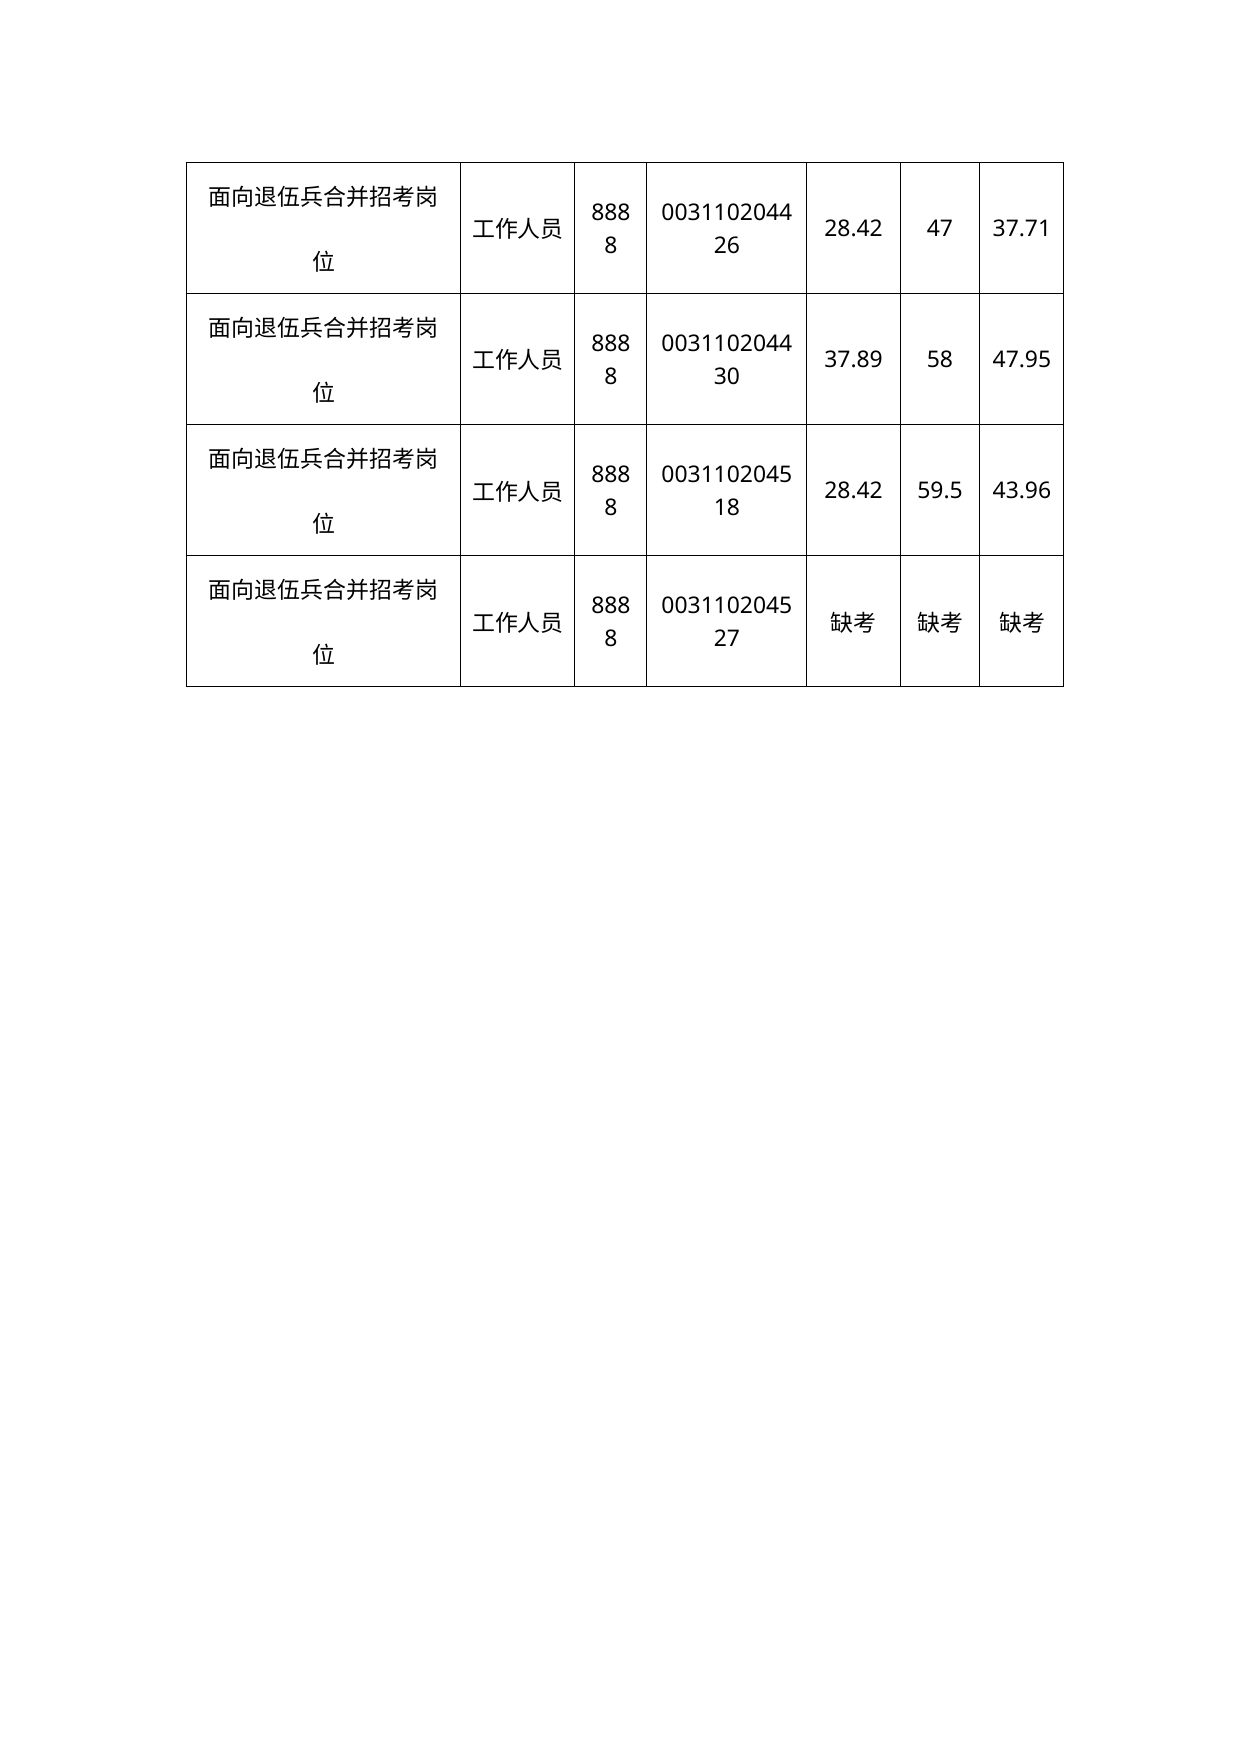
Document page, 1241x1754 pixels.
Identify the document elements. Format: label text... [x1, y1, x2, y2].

table_cell 37.89 [807, 294, 900, 424]
table_cell 47 [901, 163, 979, 293]
table_cell 003110204430 [647, 294, 806, 424]
table_cell 28.42 [807, 425, 900, 555]
table_cell 47.95 [980, 294, 1063, 424]
table_cell 缺考 [980, 556, 1063, 686]
table_cell 8888 [575, 294, 646, 424]
table_cell 工作人员 [461, 425, 574, 555]
table_cell 59.5 [901, 425, 979, 555]
table_cell 58 [901, 294, 979, 424]
table_cell 28.42 [807, 163, 900, 293]
table_cell 003110204527 [647, 556, 806, 686]
table_cell 面向退伍兵合并招考岗位 [187, 425, 460, 555]
table_cell 缺考 [807, 556, 900, 686]
table_cell 8888 [575, 556, 646, 686]
table_cell 003110204518 [647, 425, 806, 555]
table_cell 面向退伍兵合并招考岗位 [187, 556, 460, 686]
table_cell 8888 [575, 163, 646, 293]
table_cell 8888 [575, 425, 646, 555]
table_cell 37.71 [980, 163, 1063, 293]
table_cell 工作人员 [461, 294, 574, 424]
table_cell 003110204426 [647, 163, 806, 293]
table_cell 缺考 [901, 556, 979, 686]
table_cell 工作人员 [461, 556, 574, 686]
table_cell 工作人员 [461, 163, 574, 293]
table_cell 43.96 [980, 425, 1063, 555]
table_cell 面向退伍兵合并招考岗位 [187, 294, 460, 424]
table_cell 面向退伍兵合并招考岗位 [187, 163, 460, 293]
